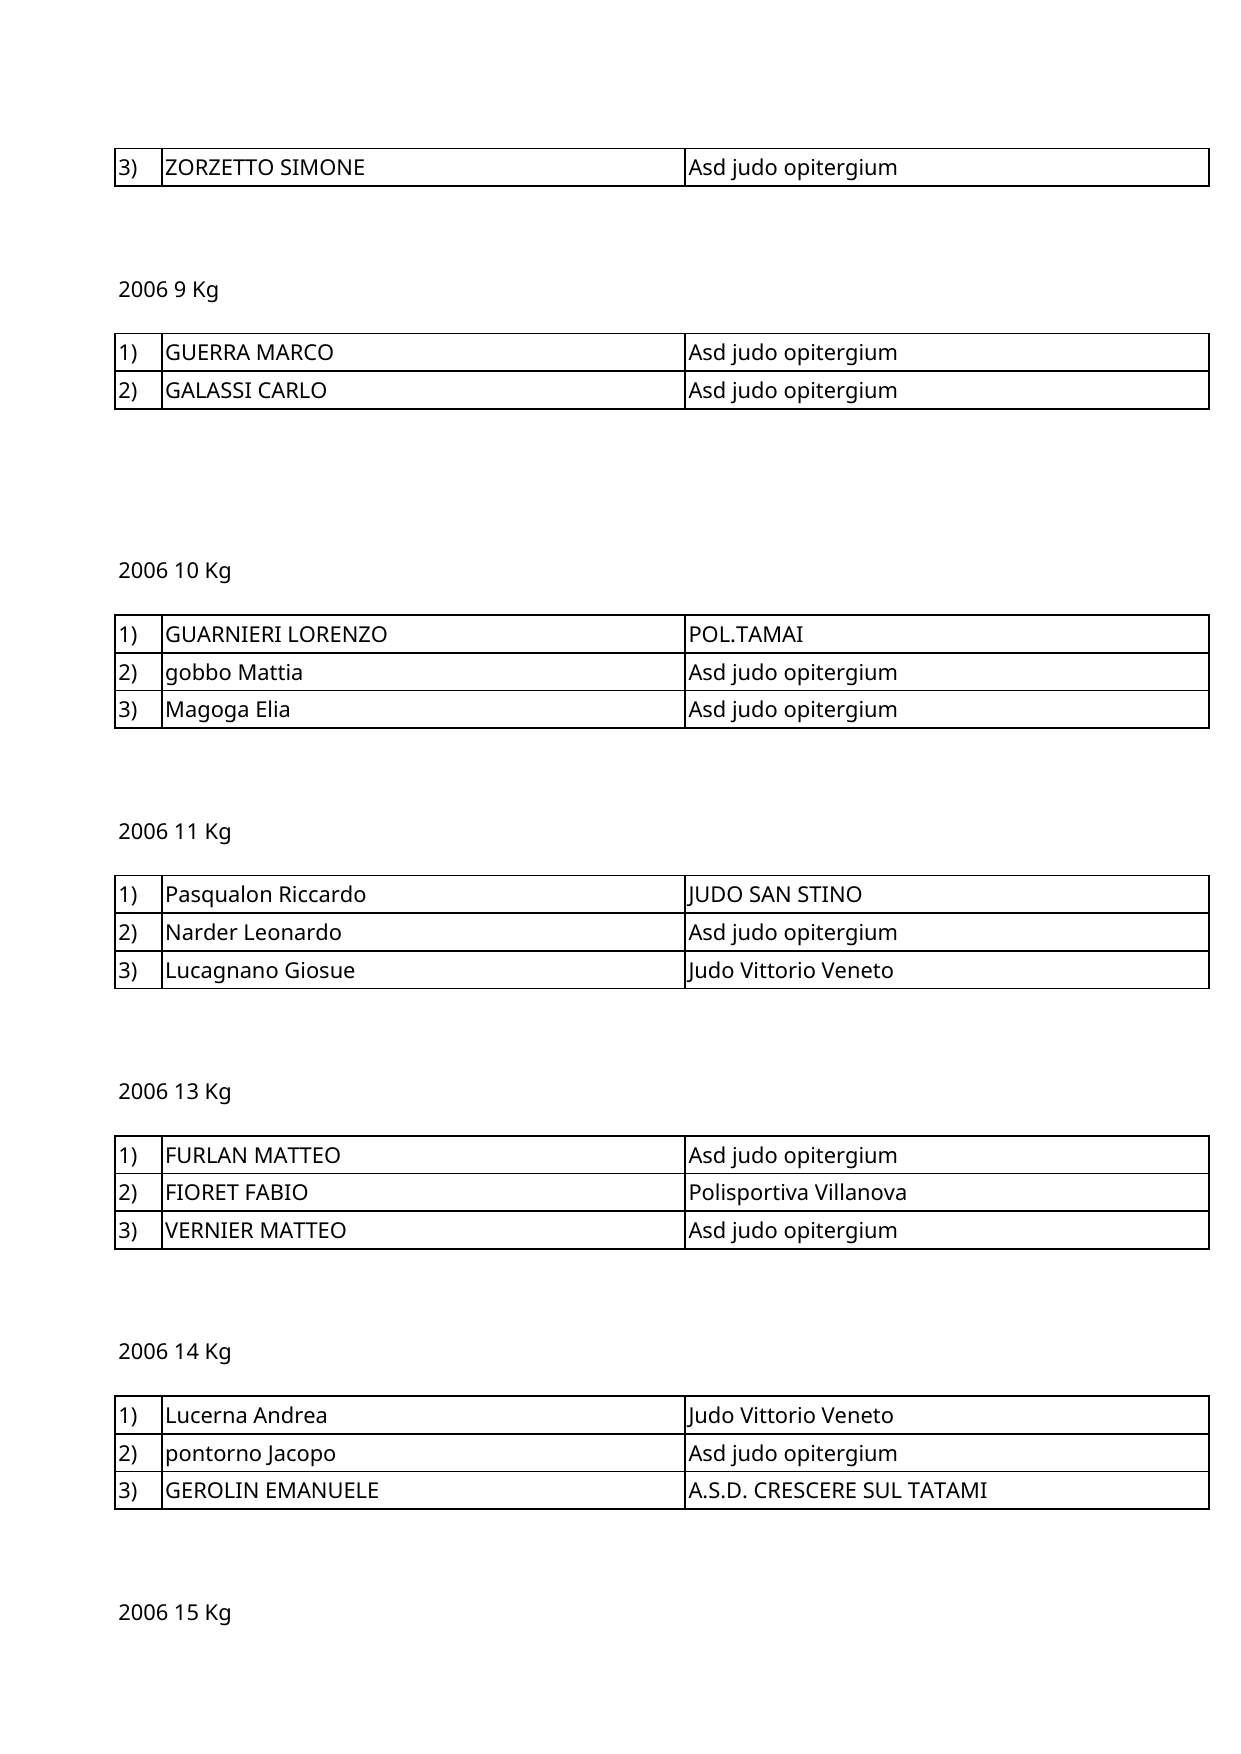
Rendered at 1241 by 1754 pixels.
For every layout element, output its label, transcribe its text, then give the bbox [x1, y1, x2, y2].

table_header 1) [116, 1397, 161, 1433]
table_cell Polisportiva Villanova [686, 1174, 1208, 1210]
table_cell pontorno Jacopo [163, 1435, 684, 1471]
table_header GUERRA MARCO [163, 334, 684, 370]
table_header JUDO SAN STINO [686, 876, 1208, 912]
table_header 1) [116, 616, 161, 652]
table_header Judo Vittorio Veneto [686, 1397, 1208, 1433]
table_cell 3) [116, 149, 161, 185]
table_cell Asd judo opitergium [686, 1435, 1208, 1471]
table_cell Magoga Elia [163, 691, 684, 727]
table_cell Asd judo opitergium [686, 1212, 1208, 1248]
table_cell Narder Leonardo [163, 914, 684, 950]
text 2006 9 Kg [118, 274, 1122, 303]
table_header POL.TAMAI [686, 616, 1208, 652]
table_cell GALASSI CARLO [163, 372, 684, 408]
table_cell Asd judo opitergium [686, 149, 1208, 185]
table_header Asd judo opitergium [686, 1137, 1208, 1173]
text 2006 13 Kg [118, 1076, 1122, 1106]
table_cell 2) [116, 1435, 161, 1471]
table_cell Asd judo opitergium [686, 914, 1208, 950]
table_header Lucerna Andrea [163, 1397, 684, 1433]
text 2006 11 Kg [118, 816, 1122, 846]
table_cell VERNIER MATTEO [163, 1212, 684, 1248]
table_cell 2) [116, 654, 161, 689]
table_cell 3) [116, 1212, 161, 1248]
table_cell 3) [116, 952, 161, 987]
table_cell 2) [116, 372, 161, 408]
table_cell GEROLIN EMANUELE [163, 1472, 684, 1508]
table_cell Lucagnano Giosue [163, 952, 684, 987]
table_header FURLAN MATTEO [163, 1137, 684, 1173]
table_cell Asd judo opitergium [686, 654, 1208, 689]
table_cell Judo Vittorio Veneto [686, 952, 1208, 987]
table_cell Asd judo opitergium [686, 372, 1208, 408]
table_cell 3) [116, 1472, 161, 1508]
table_cell 2) [116, 914, 161, 950]
table_cell ZORZETTO SIMONE [163, 149, 684, 185]
table_cell 2) [116, 1174, 161, 1210]
table_header 1) [116, 334, 161, 370]
table_cell Asd judo opitergium [686, 691, 1208, 727]
table_cell A.S.D. CRESCERE SUL TATAMI [686, 1472, 1208, 1508]
text 2006 15 Kg [118, 1597, 1122, 1626]
table_cell gobbo Mattia [163, 654, 684, 689]
table_header GUARNIERI LORENZO [163, 616, 684, 652]
table_header 1) [116, 1137, 161, 1173]
table_header 1) [116, 876, 161, 912]
text 2006 14 Kg [118, 1336, 1122, 1366]
text 2006 10 Kg [118, 555, 1122, 585]
table_cell 3) [116, 691, 161, 727]
table_header Pasqualon Riccardo [163, 876, 684, 912]
table_header Asd judo opitergium [686, 334, 1208, 370]
table_cell FIORET FABIO [163, 1174, 684, 1210]
